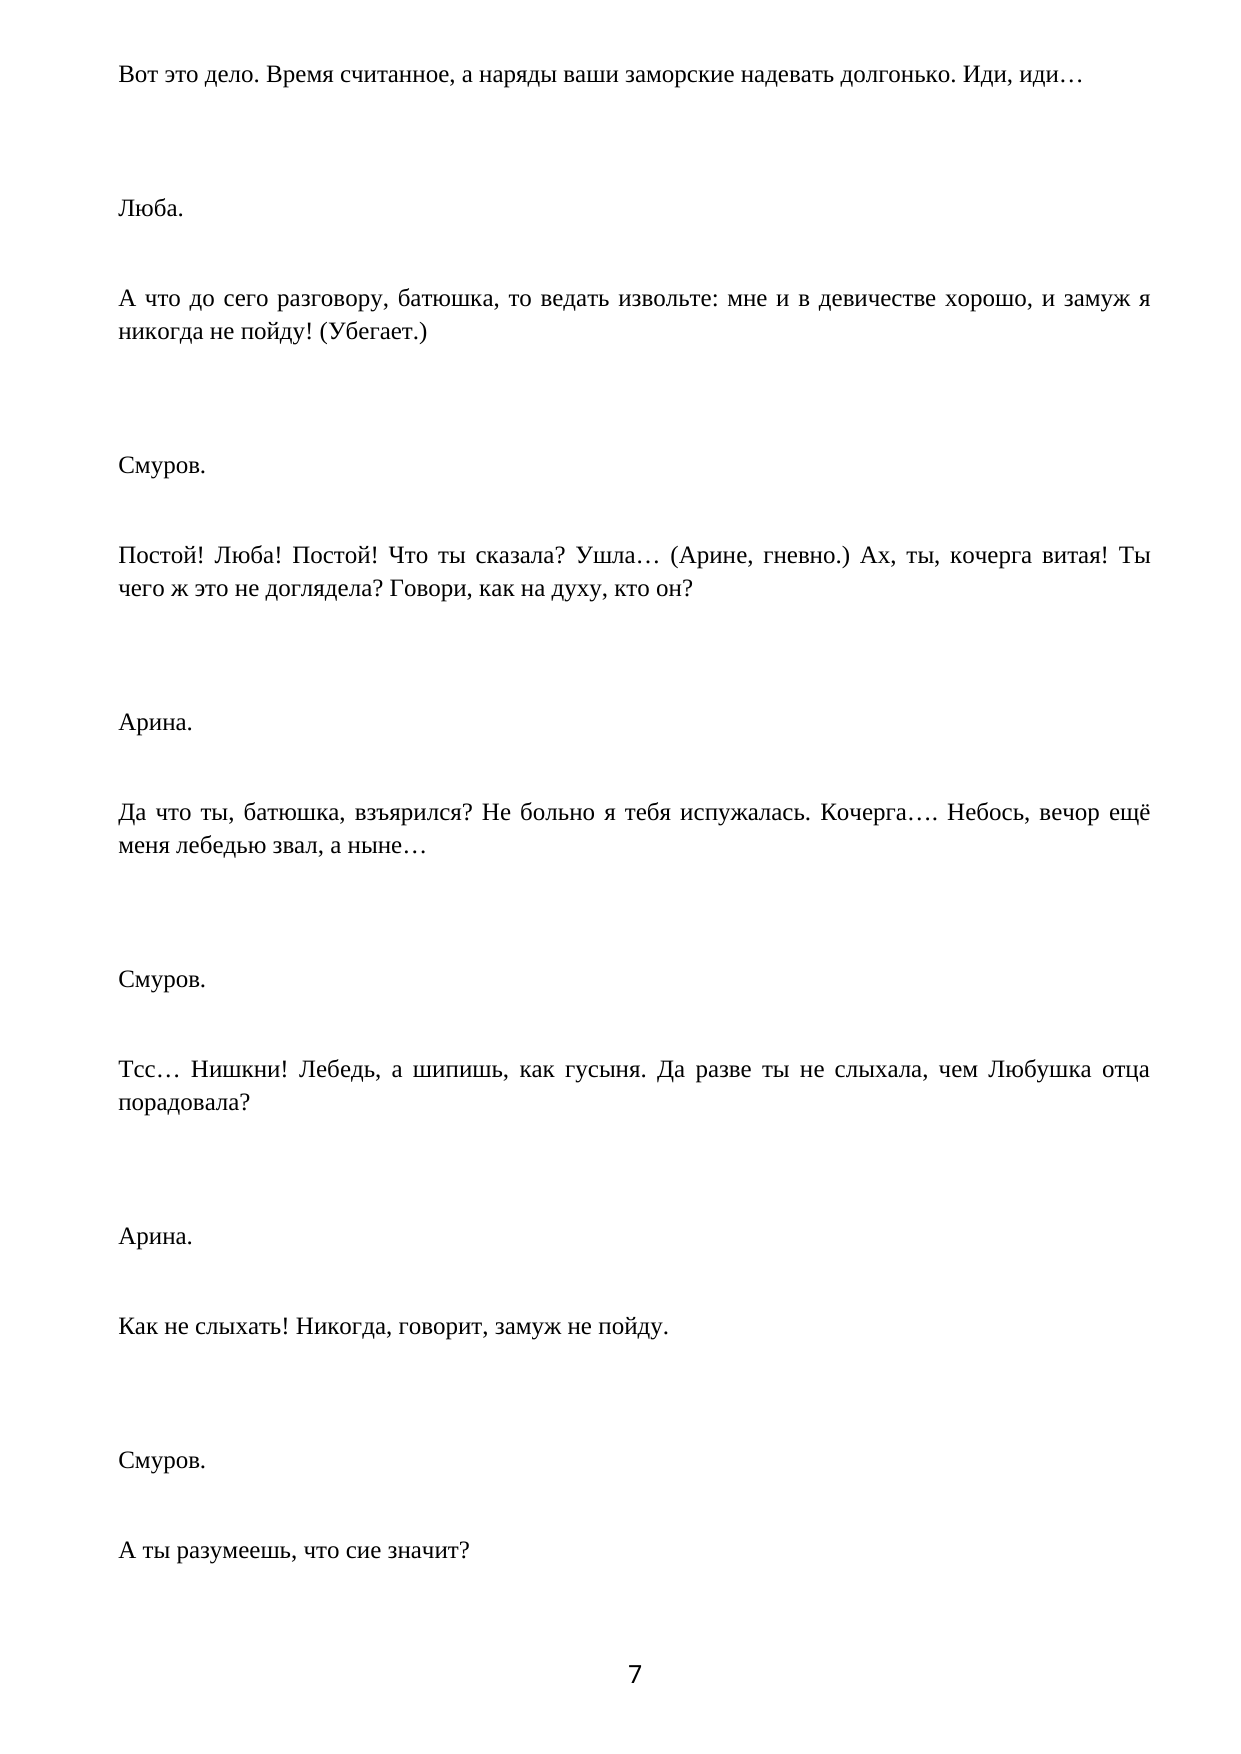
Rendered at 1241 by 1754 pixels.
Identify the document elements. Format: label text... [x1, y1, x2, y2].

text Постой! Люба! Постой! Что ты сказала? Ушла… (Арине, гневно.) Ах, ты, кочерга витая! Ты чего ж это не доглядела? Говори, как на духу, кто он? [118, 540, 1152, 602]
text Смуров. [118, 964, 1152, 993]
text Тсс… Нишкни! Лебедь, а шипишь, как гусыня. Да разве ты не слыхала, чем Любушка отца порадовала? [118, 1054, 1152, 1116]
text А что до сего разговору, батюшка, то ведать извольте: мне и в девичестве хорошо, и замуж я никогда не пойду! (Убегает.) [118, 283, 1152, 345]
text Смуров. [118, 450, 1152, 479]
text Арина. [118, 707, 1152, 736]
text Как не слыхать! Никогда, говорит, замуж не пойду. [118, 1311, 1152, 1340]
text Арина. [118, 1221, 1152, 1250]
text Вот это дело. Время считанное, а наряды ваши заморские надевать долгонько. Иди, иди… [118, 59, 1152, 88]
text Смуров. [118, 1445, 1152, 1474]
text Да что ты, батюшка, взъярился? Не больно я тебя испужалась. Кочерга…. Небось, вечор ещё меня лебедью звал, а ныне… [118, 797, 1152, 859]
text А ты разумеешь, что сие значит? [118, 1535, 1152, 1564]
text Люба. [118, 193, 1152, 222]
